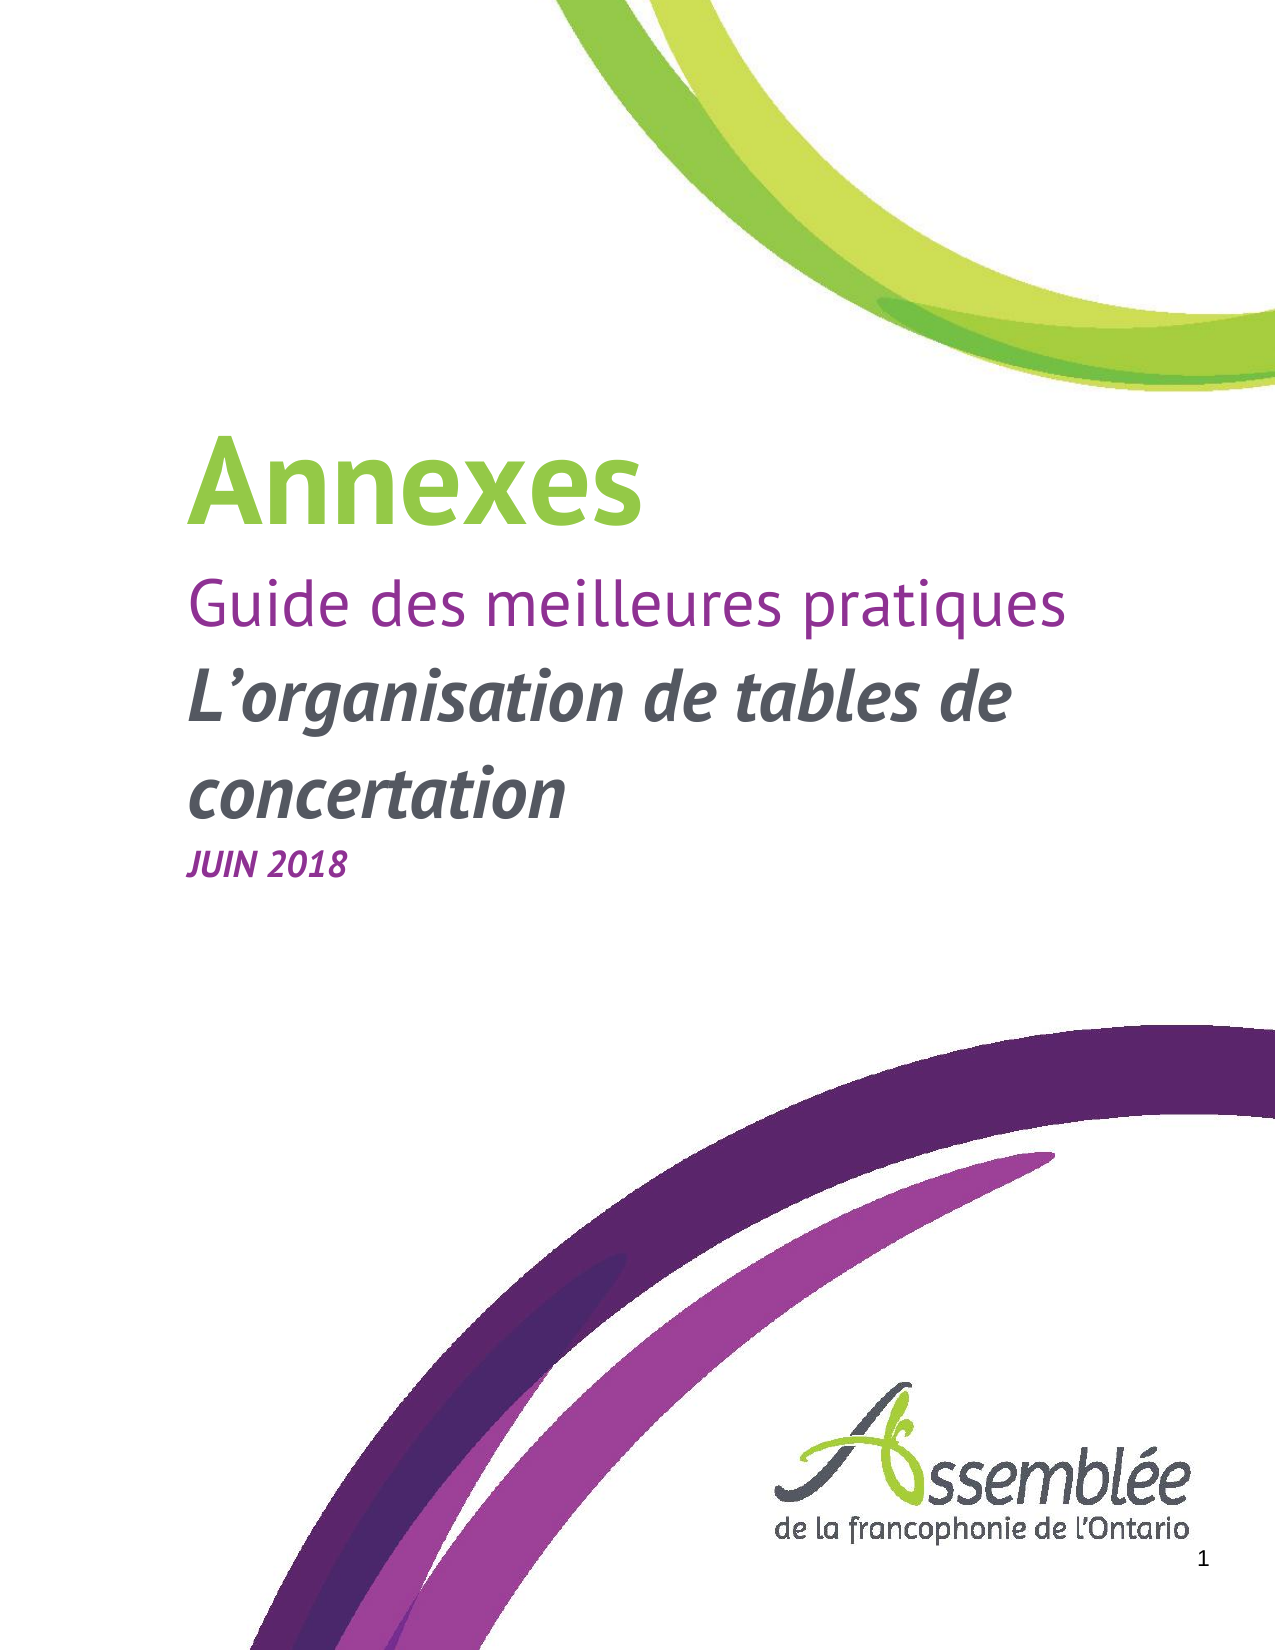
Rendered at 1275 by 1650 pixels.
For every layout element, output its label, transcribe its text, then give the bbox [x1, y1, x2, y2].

picture [220, 1020, 1275, 1650]
text JUIN 2018 [187, 839, 1209, 888]
text L’organisation de tables de concertation [187, 645, 1209, 839]
picture [0, 0, 1275, 397]
title Annexes Guide des meilleures pratiques [187, 150, 1209, 645]
